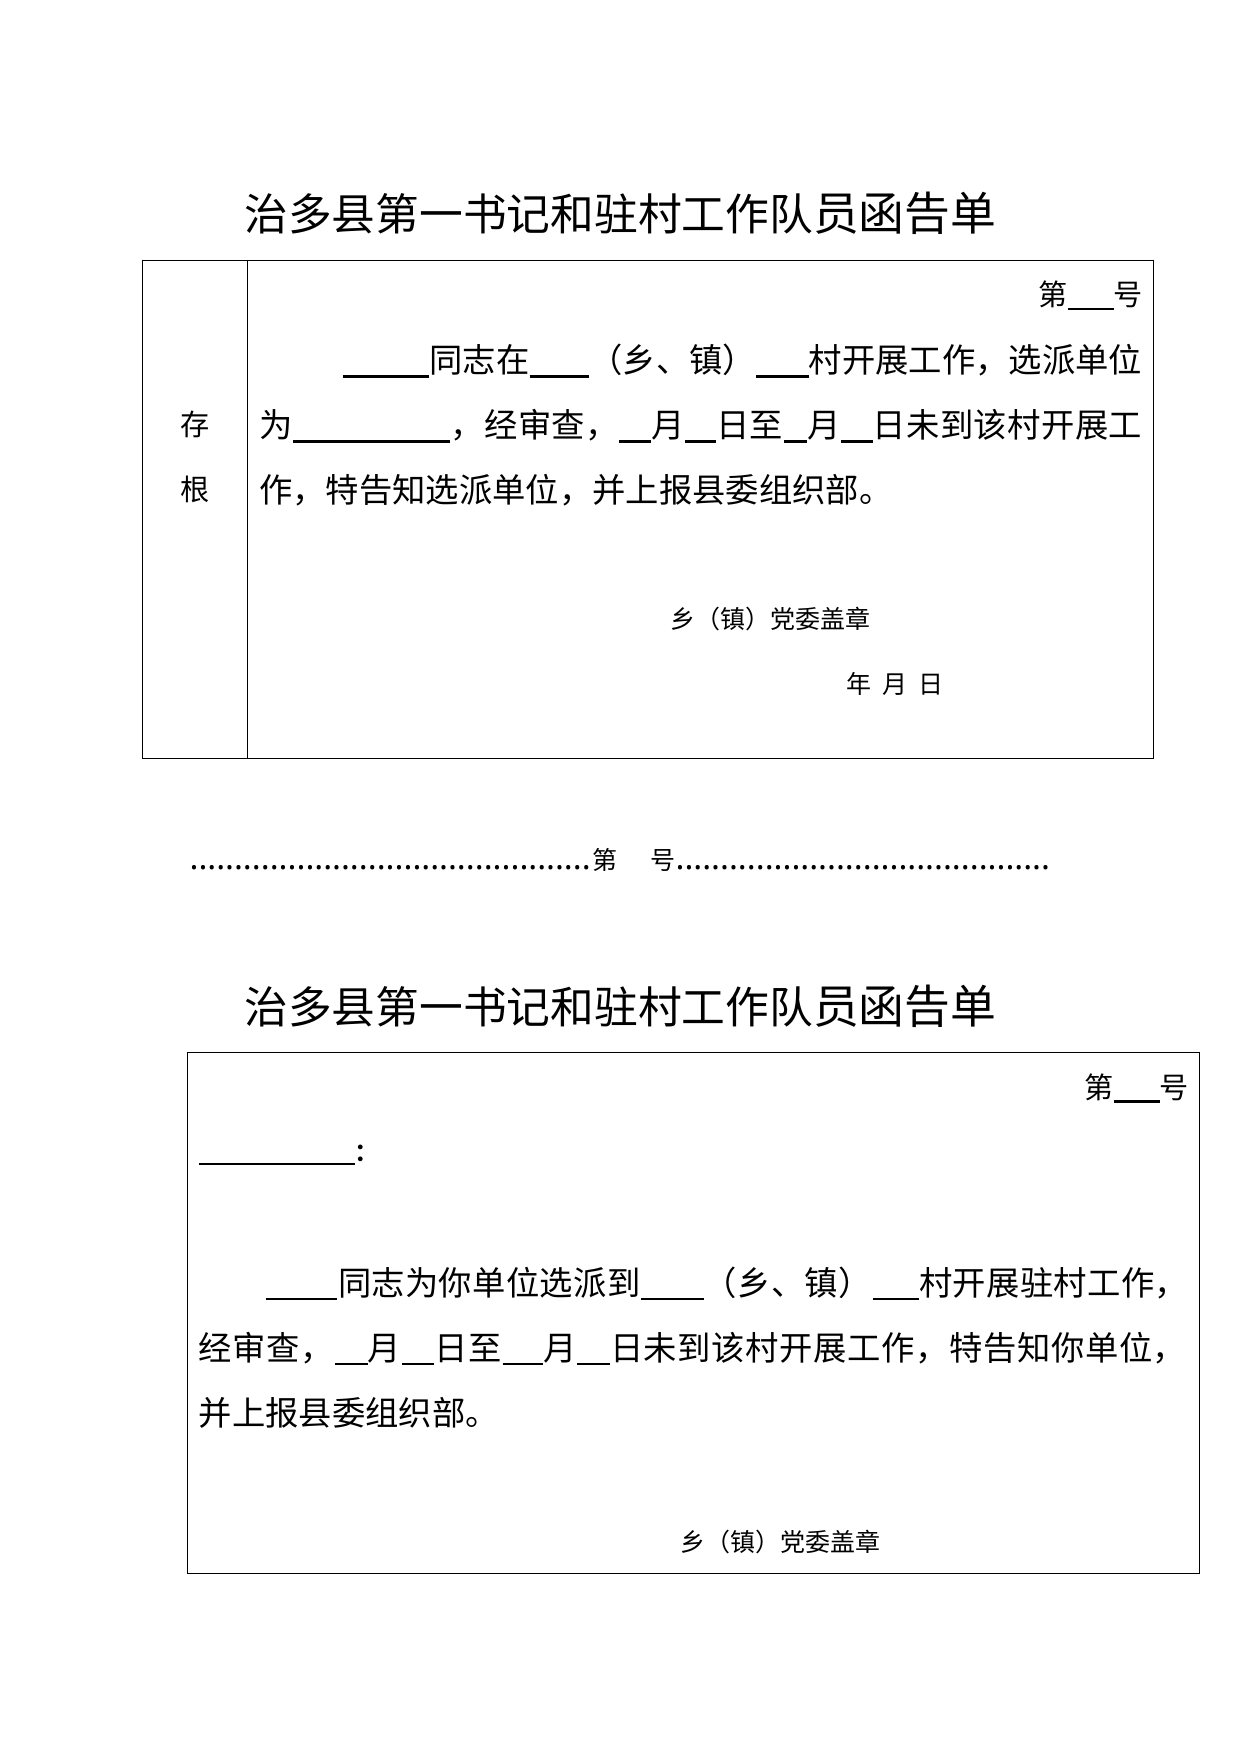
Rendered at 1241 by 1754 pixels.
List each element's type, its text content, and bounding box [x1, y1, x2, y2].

table_header 存 根 [143, 261, 247, 758]
text .............................................第 号.......................................... [187, 824, 1053, 889]
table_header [188, 1053, 1199, 1573]
text 治多县第一书记和驻村工作队员函告单 [187, 954, 1053, 1052]
text 治多县第一书记和驻村工作队员函告单 [187, 162, 1053, 259]
table_header 第 号 同志在 （乡、镇） 村开展工作，选派单位为 ，经审查， 月 日至 月 日未到该村开展工作，特告知选派单位，并上报县委组织部。 乡（镇）党委盖章 年 月 日 [248, 261, 1153, 758]
